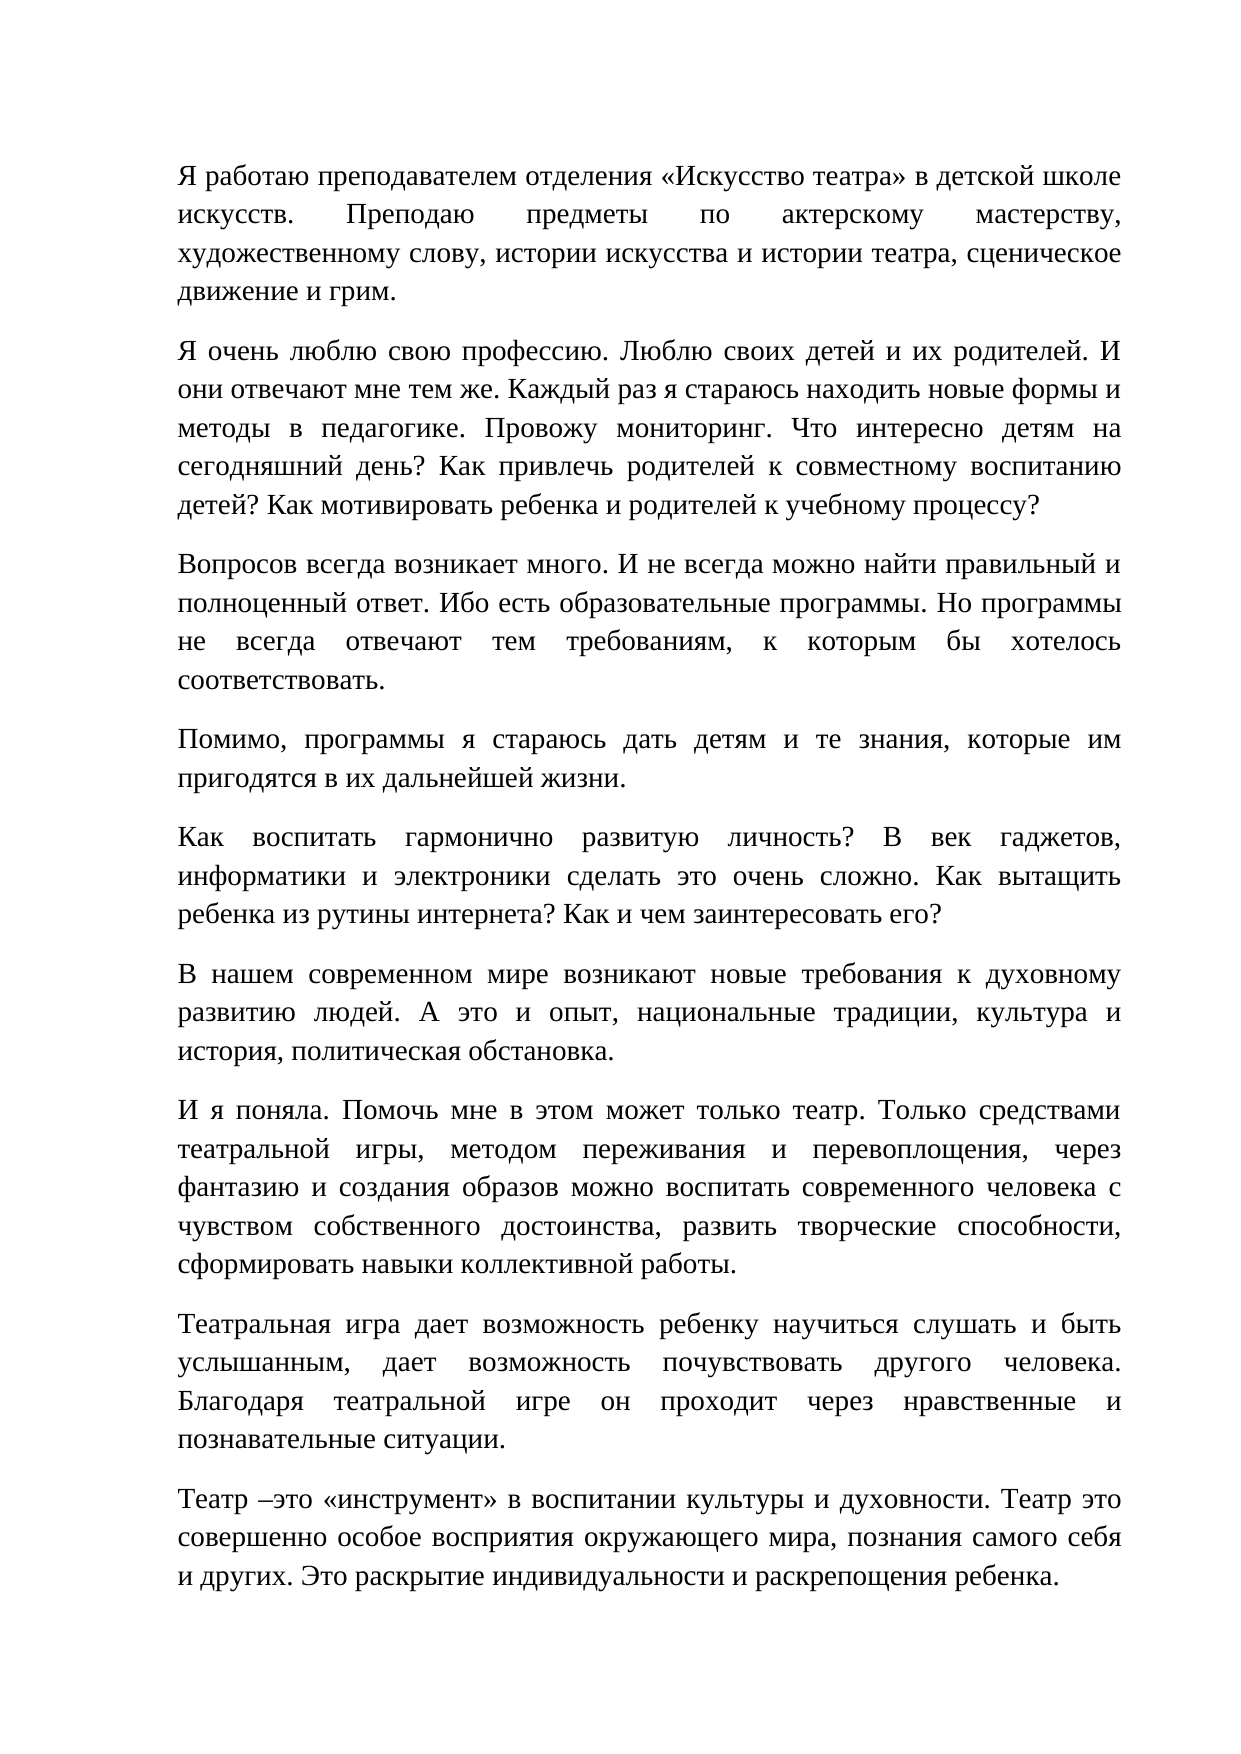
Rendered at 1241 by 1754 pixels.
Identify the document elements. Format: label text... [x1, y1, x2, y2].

text Театр –это «инструмент» в воспитании культуры и духовности. Театр это совершенно особое восприятия окружающего мира, познания самого себя и других. Это раскрытие индивидуальности и раскрепощения ребенка. [177, 1481, 1122, 1591]
text И я поняла. Помочь мне в этом может только театр. Только средствами театральной игры, методом переживания и перевоплощения, через фантазию и создания образов можно воспитать современного человека с чувством собственного достоинства, развить творческие способности, сформировать навыки коллективной работы. [177, 1092, 1122, 1280]
text Как воспитать гармонично развитую личность? В век гаджетов, информатики и электроники сделать это очень сложно. Как вытащить ребенка из рутины интернета? Как и чем заинтересовать его? [177, 819, 1122, 930]
text Я очень люблю свою профессию. Люблю своих детей и их родителей. И они отвечают мне тем же. Каждый раз я стараюсь находить новые формы и методы в педагогике. Провожу мониторинг. Что интересно детям на сегодняшний день? Как привлечь родителей к совместному воспитанию детей? Как мотивировать ребенка и родителей к учебному процессу? [177, 333, 1122, 521]
text Я работаю преподавателем отделения «Искусство театра» в детской школе искусств. Преподаю предметы по актерскому мастерству, художественному слову, истории искусства и истории театра, сценическое движение и грим. [177, 158, 1122, 307]
text Помимо, программы я стараюсь дать детям и те знания, которые им пригодятся в их дальнейшей жизни. [177, 721, 1122, 793]
text В нашем современном мире возникают новые требования к духовному развитию людей. А это и опыт, национальные традиции, культура и история, политическая обстановка. [177, 956, 1122, 1066]
text Театральная игра дает возможность ребенку научиться слушать и быть услышанным, дает возможность почувствовать другого человека. Благодаря театральной игре он проходит через нравственные и познавательные ситуации. [177, 1306, 1122, 1455]
text Вопросов всегда возникает много. И не всегда можно найти правильный и полноценный ответ. Ибо есть образовательные программы. Но программы не всегда отвечают тем требованиям, к которым бы хотелось соответствовать. [177, 546, 1122, 696]
